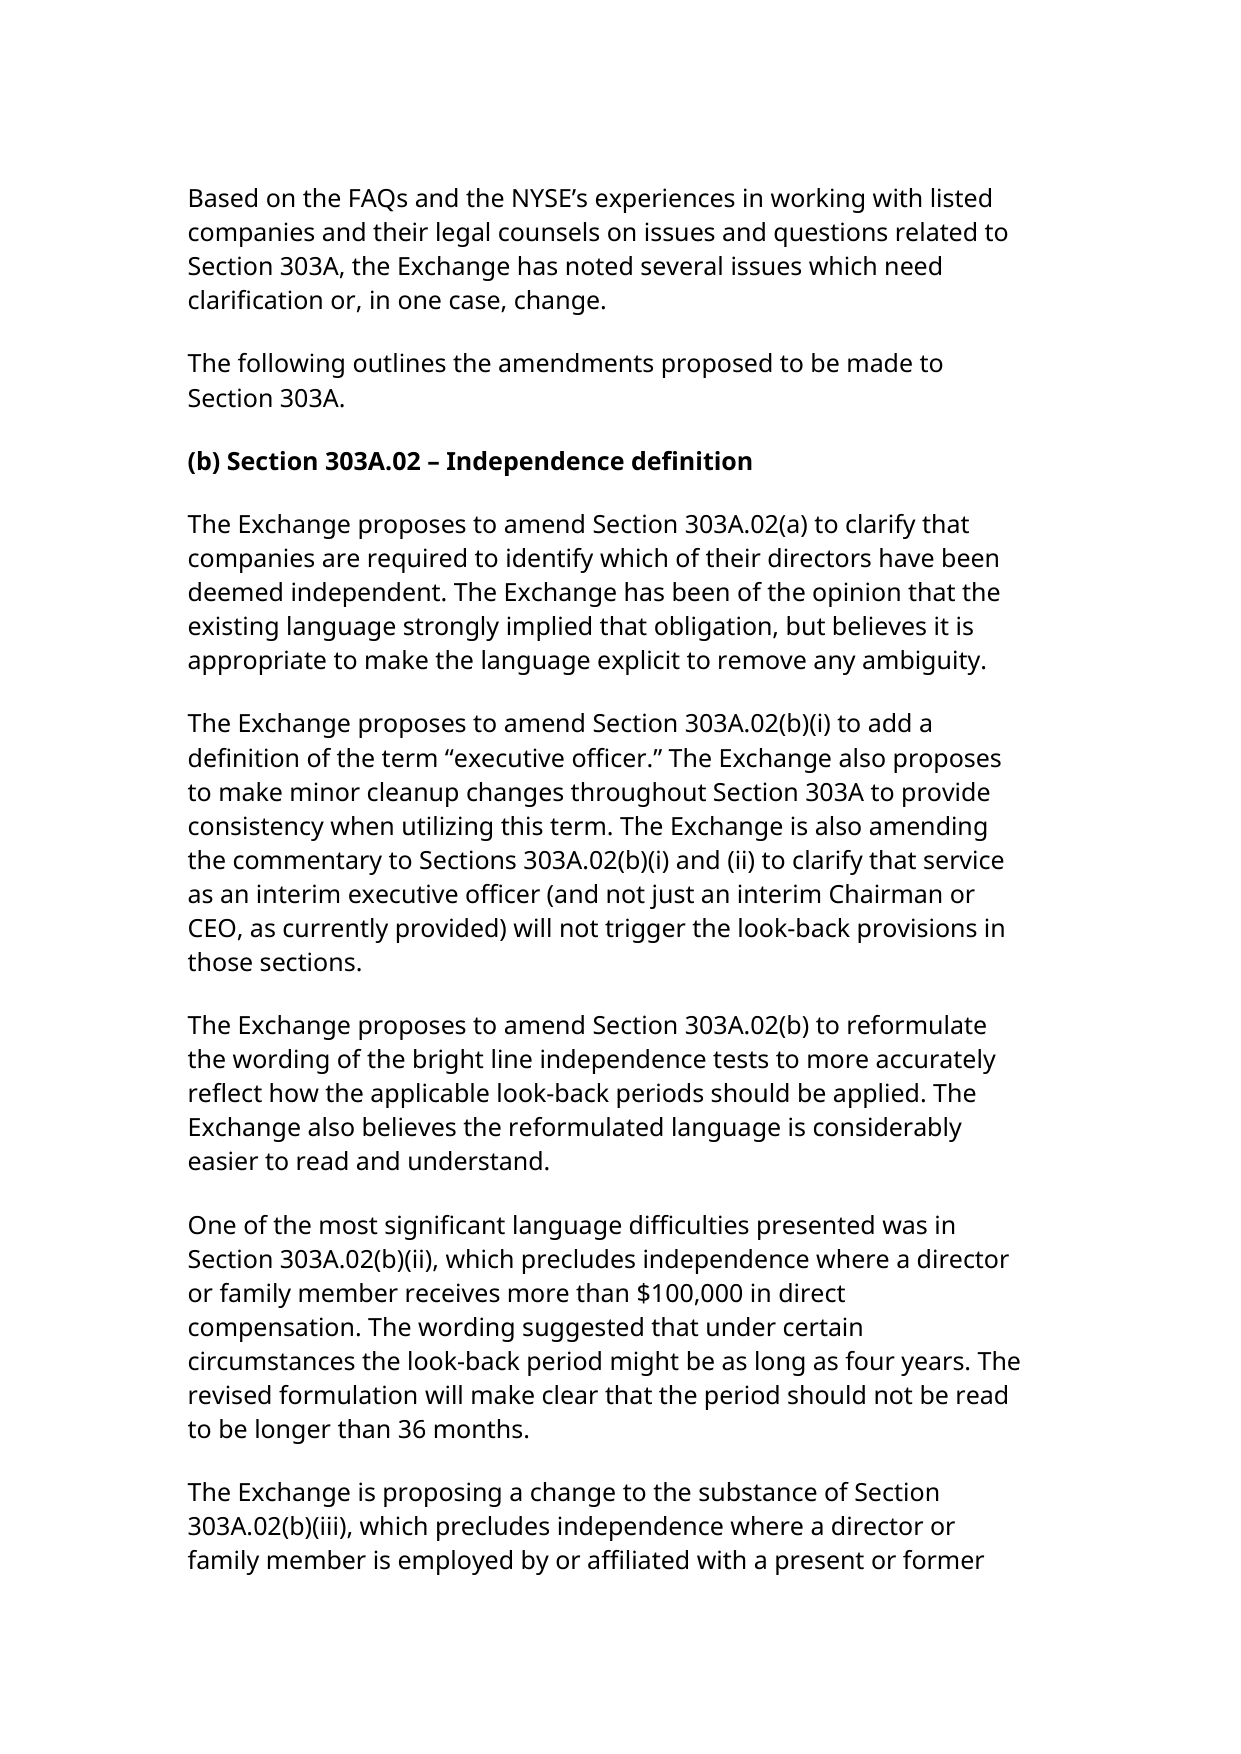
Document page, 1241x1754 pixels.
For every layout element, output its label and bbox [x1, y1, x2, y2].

table_cell [186, 150, 1025, 1579]
